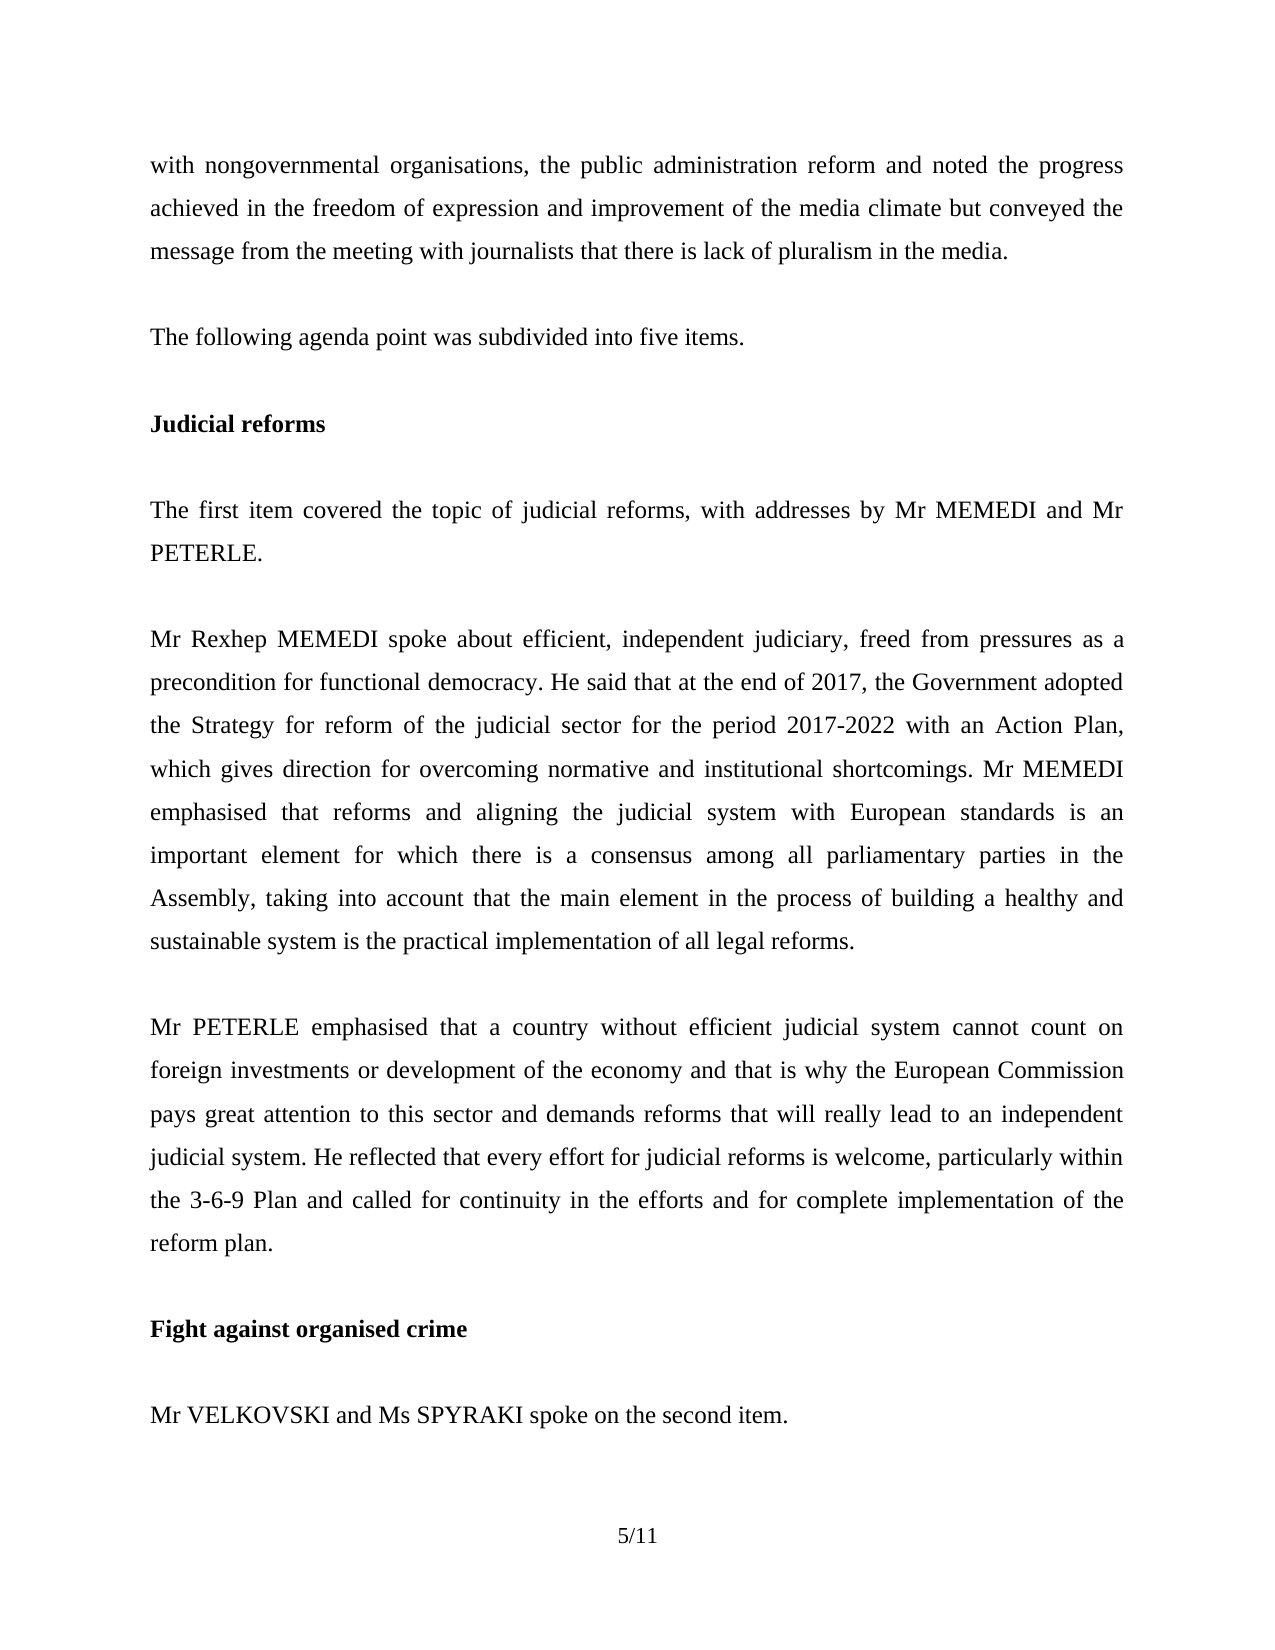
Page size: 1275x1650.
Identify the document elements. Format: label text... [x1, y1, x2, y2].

text Mr PETERLE emphasised that a country without efficient judicial system cannot count on foreign investments or development of the economy and that is why the European Commission pays great attention to this sector and demands reforms that will really lead to an independent judicial system. He reflected that every effort for judicial reforms is welcome, particularly within the 3-6-9 Plan and called for continuity in the efforts and for complete implementation of the reform plan. [150, 1012, 1125, 1257]
text The following agenda point was subdivided into five items. [150, 322, 1125, 351]
text Judicial reforms [150, 409, 1125, 437]
text The first item covered the topic of judicial reforms, with addresses by Mr MEMEDI and Mr PETERLE. [150, 495, 1125, 567]
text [150, 150, 1125, 265]
text Fight against organised crime [150, 1314, 1125, 1343]
text Mr VELKOVSKI and Ms SPYRAKI spoke on the second item. [150, 1401, 1125, 1429]
text Mr Rexhep MEMEDI spoke about efficient, independent judiciary, freed from pressures as a precondition for functional democracy. He said that at the end of 2017, the Government adopted the Strategy for reform of the judicial sector for the period 2017-2022 with an Action Plan, which gives direction for overcoming normative and institutional shortcomings. Mr MEMEDI emphasised that reforms and aligning the judicial system with European standards is an important element for which there is a consensus among all parliamentary parties in the Assembly, taking into account that the main element in the process of building a healthy and sustainable system is the practical implementation of all legal reforms. [150, 624, 1125, 955]
